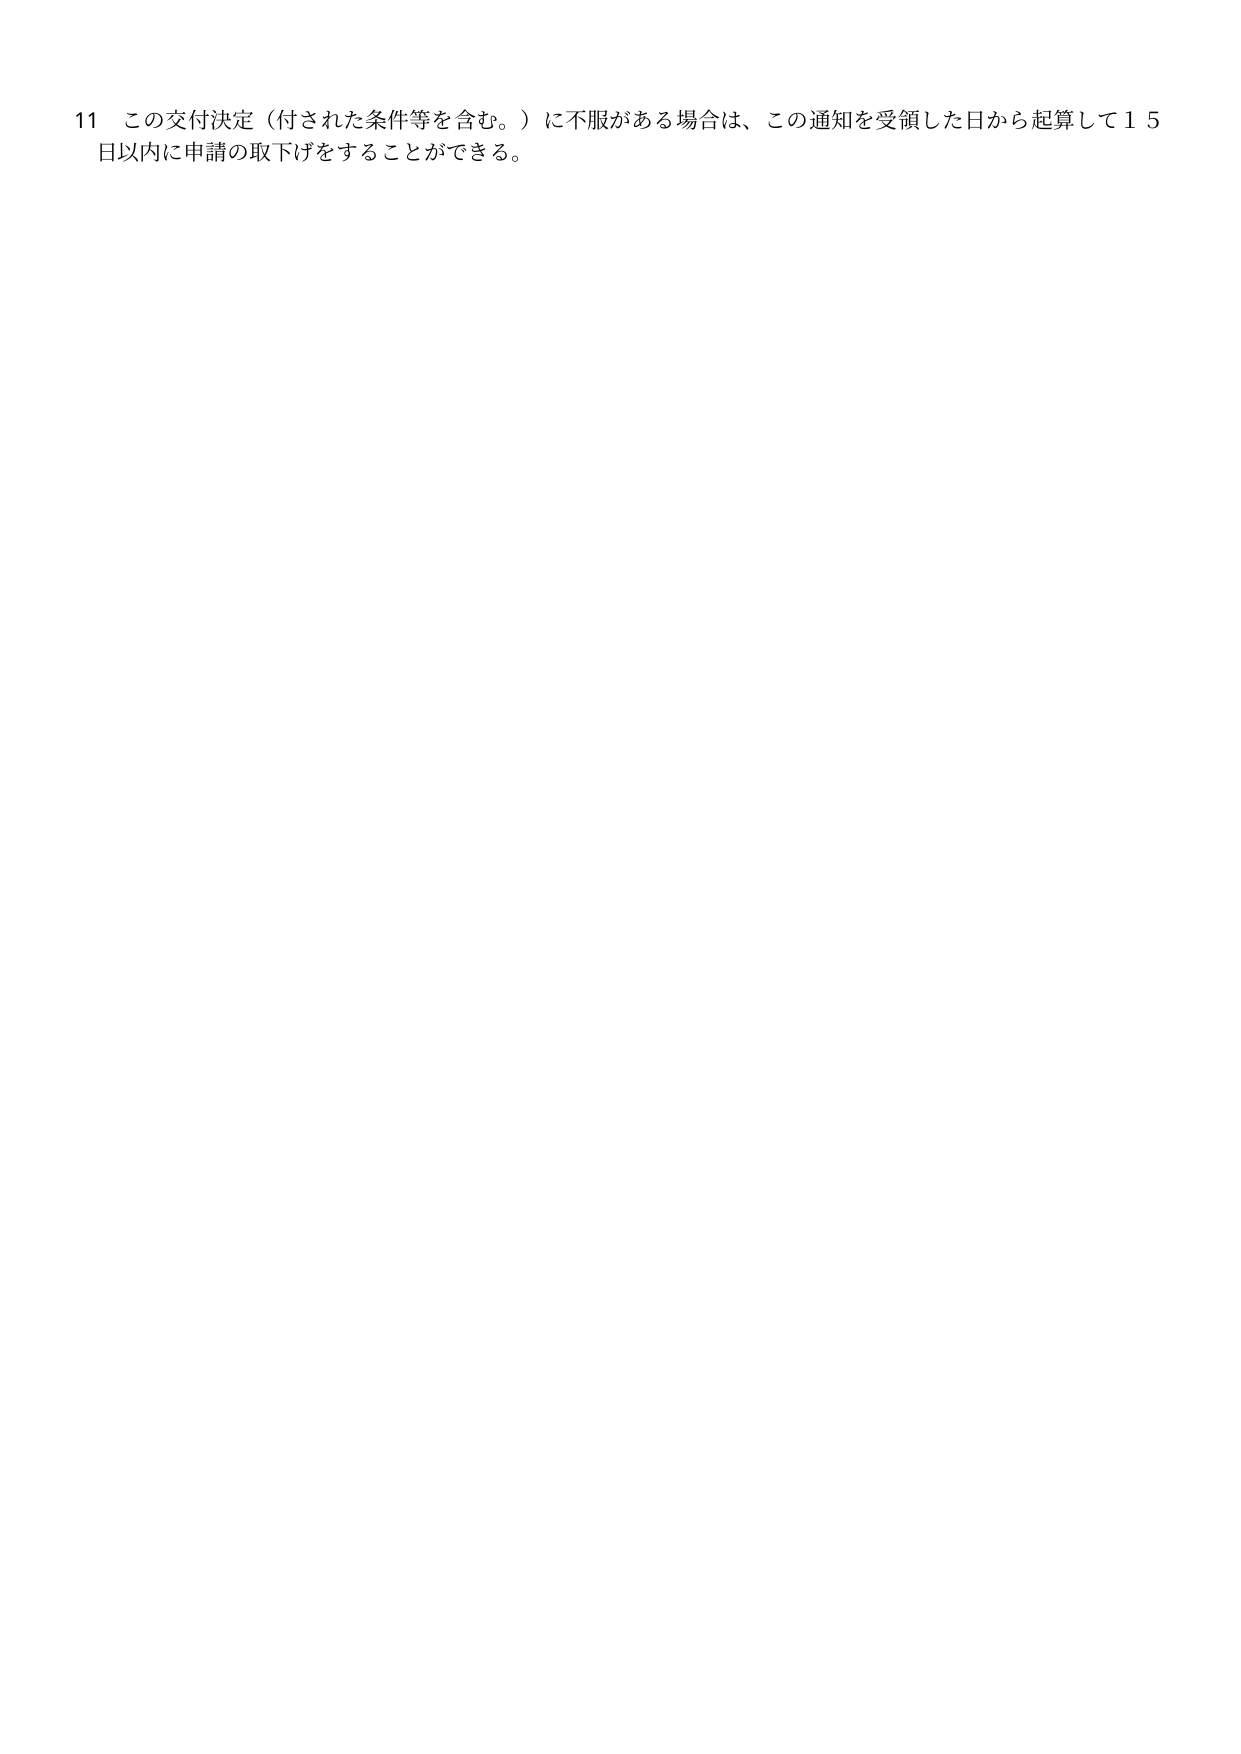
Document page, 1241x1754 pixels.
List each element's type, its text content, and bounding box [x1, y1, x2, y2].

text 11 この交付決定（付された条件等を含む。）に不服がある場合は、この通知を受領した日から起算して１５日以内に申請の取下げをすることができる。 [74, 103, 1166, 166]
